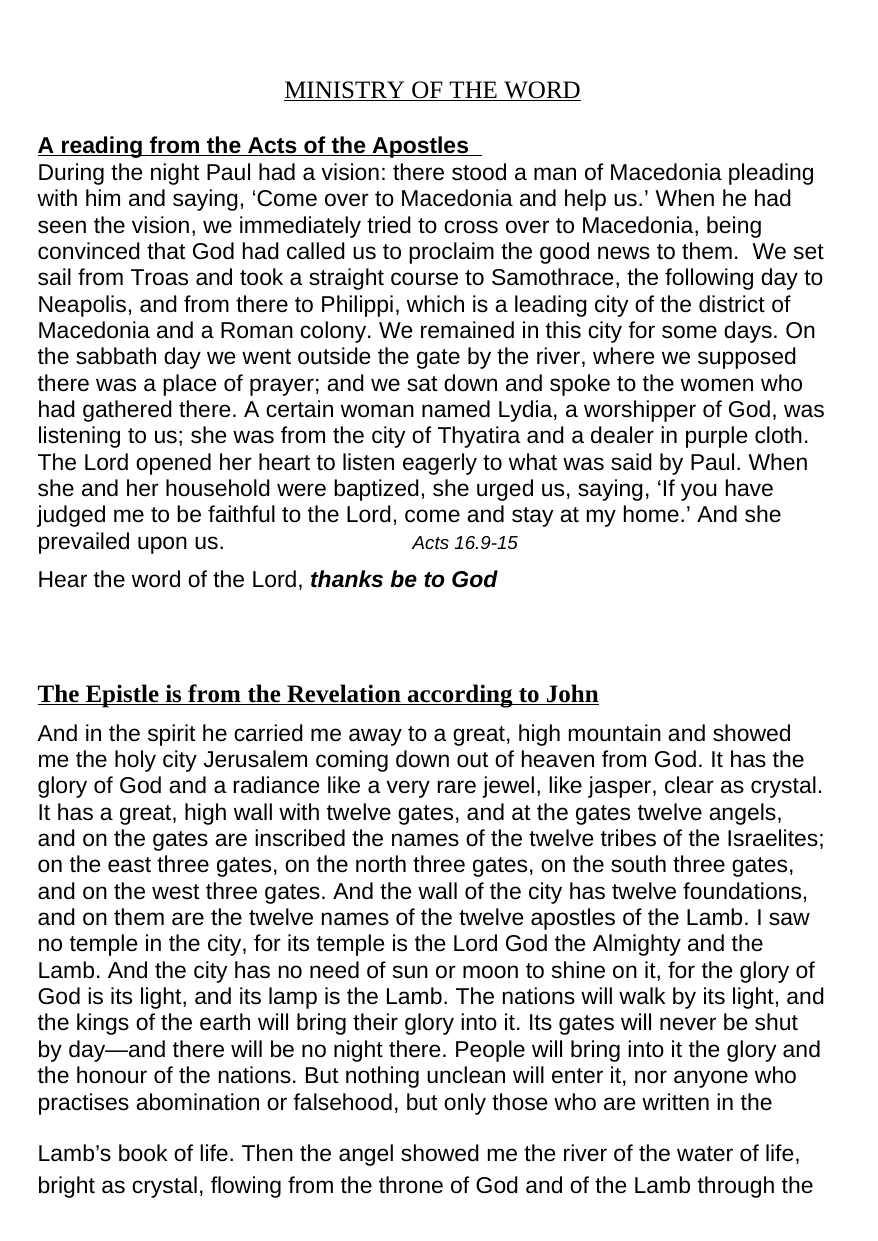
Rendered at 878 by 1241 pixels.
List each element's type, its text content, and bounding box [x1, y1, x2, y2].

text The Epistle is from the Revelation according to John [37, 679, 827, 707]
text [37, 719, 827, 1199]
text Hear the word of the Lord, thanks be to God [37, 566, 827, 592]
text 9During the night Paul had a vision: there stood a man of Macedonia pleading with him and saying, ‘Come over to Macedonia and help us.’ 10When he had seen the vision, we immediately tried to cross over to Macedonia, being convinced that God had called us to proclaim the good news to them. 11 We set sail from Troas and took a straight course to Samothrace, the following day to Neapolis, 12and from there to Philippi, which is a leading city of the district* of Macedonia and a Roman colony. We remained in this city for some days. 13On the sabbath day we went outside the gate by the river, where we supposed there was a place of prayer; and we sat down and spoke to the women who had gathered there. 14A certain woman named Lydia, a worshipper of God, was listening to us; she was from the city of Thyatira and a dealer in purple cloth. The Lord opened her heart to listen eagerly to what was said by Paul. 15When she and her household were baptized, she urged us, saying, ‘If you have judged me to be faithful to the Lord, come and stay at my home.’ And she prevailed upon us. Acts 16.9-15 [37, 159, 827, 554]
text MINISTRY OF THE WORD [37, 75, 827, 104]
text A reading from the Acts of the Apostles [37, 132, 827, 159]
